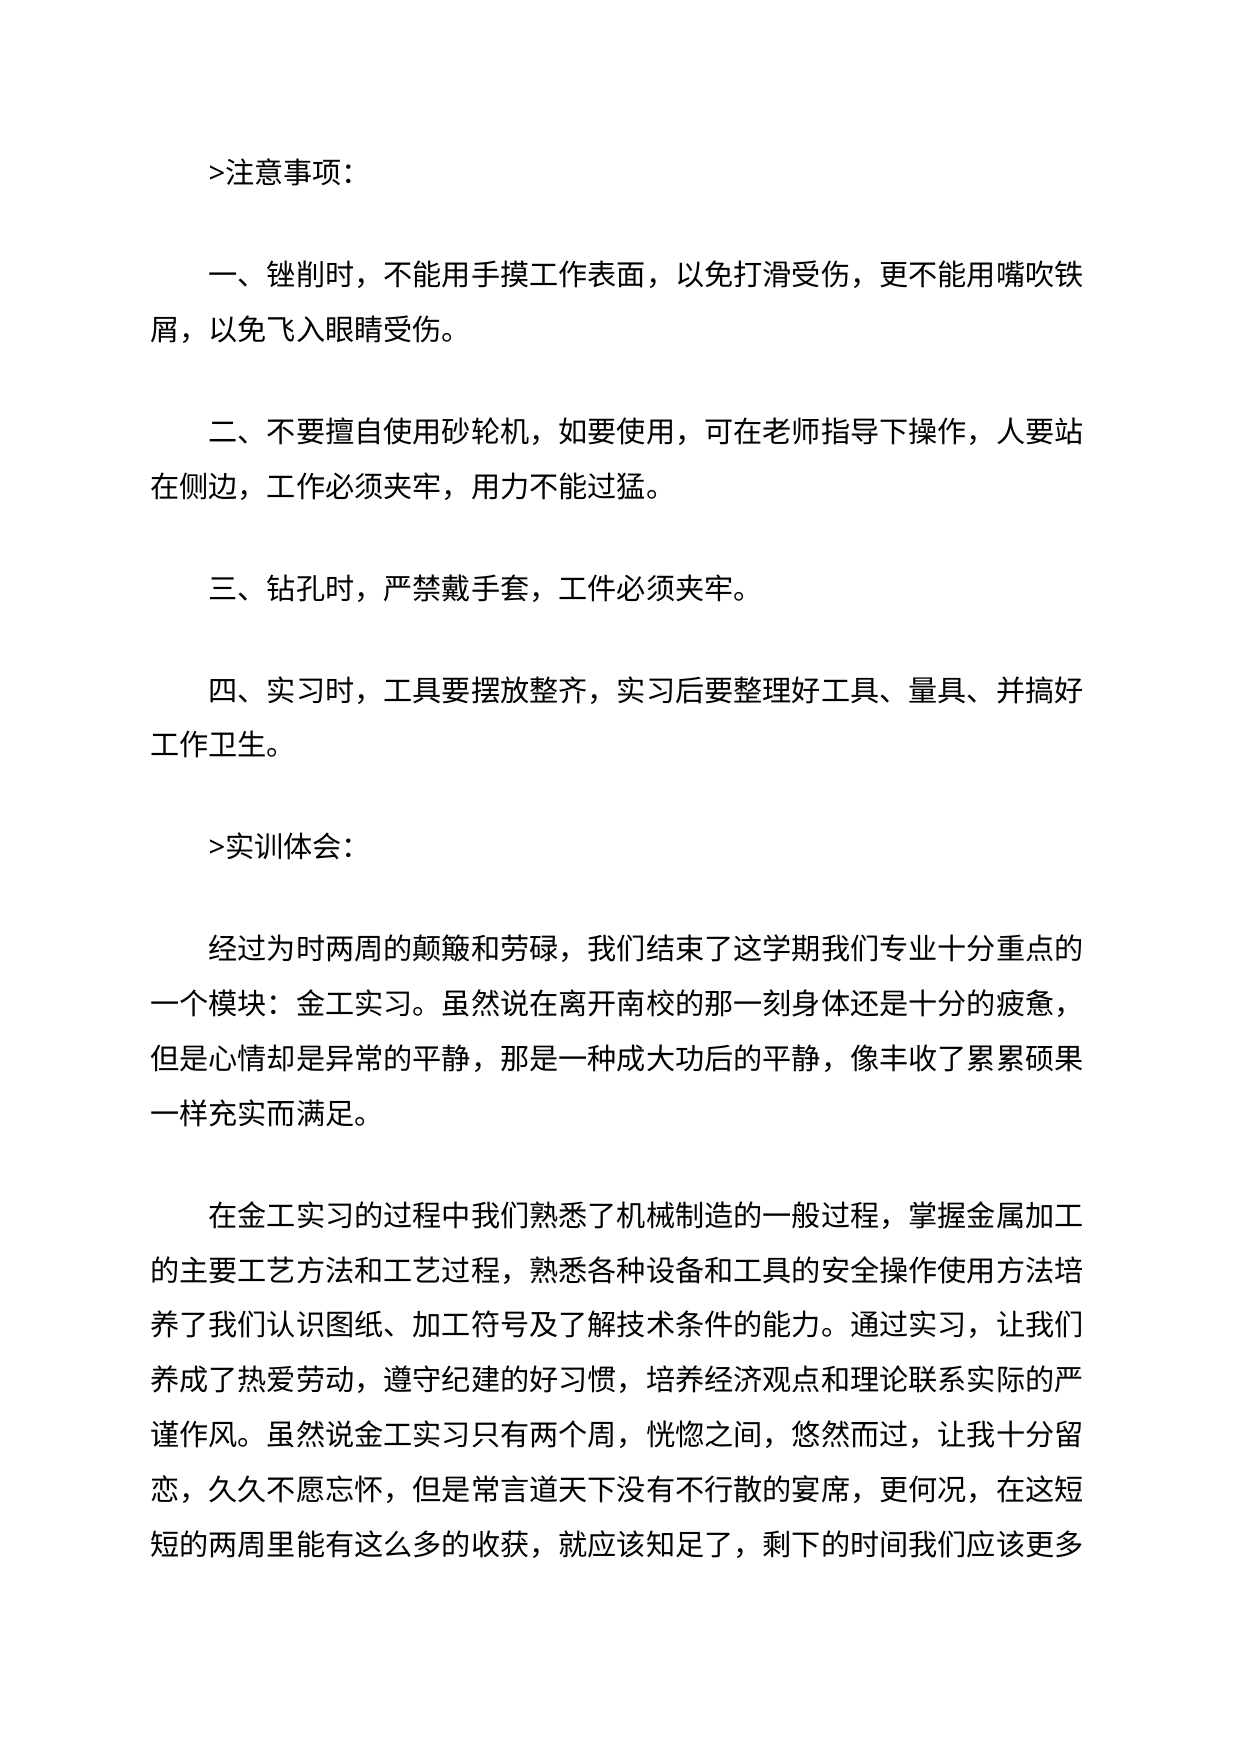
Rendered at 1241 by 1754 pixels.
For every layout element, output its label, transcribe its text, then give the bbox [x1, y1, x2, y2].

text >实训体会： [150, 824, 1090, 866]
text >注意事项： [150, 150, 1090, 192]
text 一、锉削时，不能用手摸工作表面，以免打滑受伤，更不能用嘴吹铁屑，以免飞入眼睛受伤。 [150, 252, 1090, 349]
text 二、不要擅自使用砂轮机，如要使用，可在老师指导下操作，人要站在侧边，工作必须夹牢，用力不能过猛。 [150, 409, 1090, 506]
text 四、实习时，工具要摆放整齐，实习后要整理好工具、量具、并搞好工作卫生。 [150, 667, 1090, 764]
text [150, 1192, 1090, 1564]
text 三、钻孔时，严禁戴手套，工件必须夹牢。 [150, 565, 1090, 608]
text 经过为时两周的颠簸和劳碌，我们结束了这学期我们专业十分重点的一个模块：金工实习。虽然说在离开南校的那一刻身体还是十分的疲惫，但是心情却是异常的平静，那是一种成大功后的平静，像丰收了累累硕果一样充实而满足。 [150, 926, 1090, 1133]
